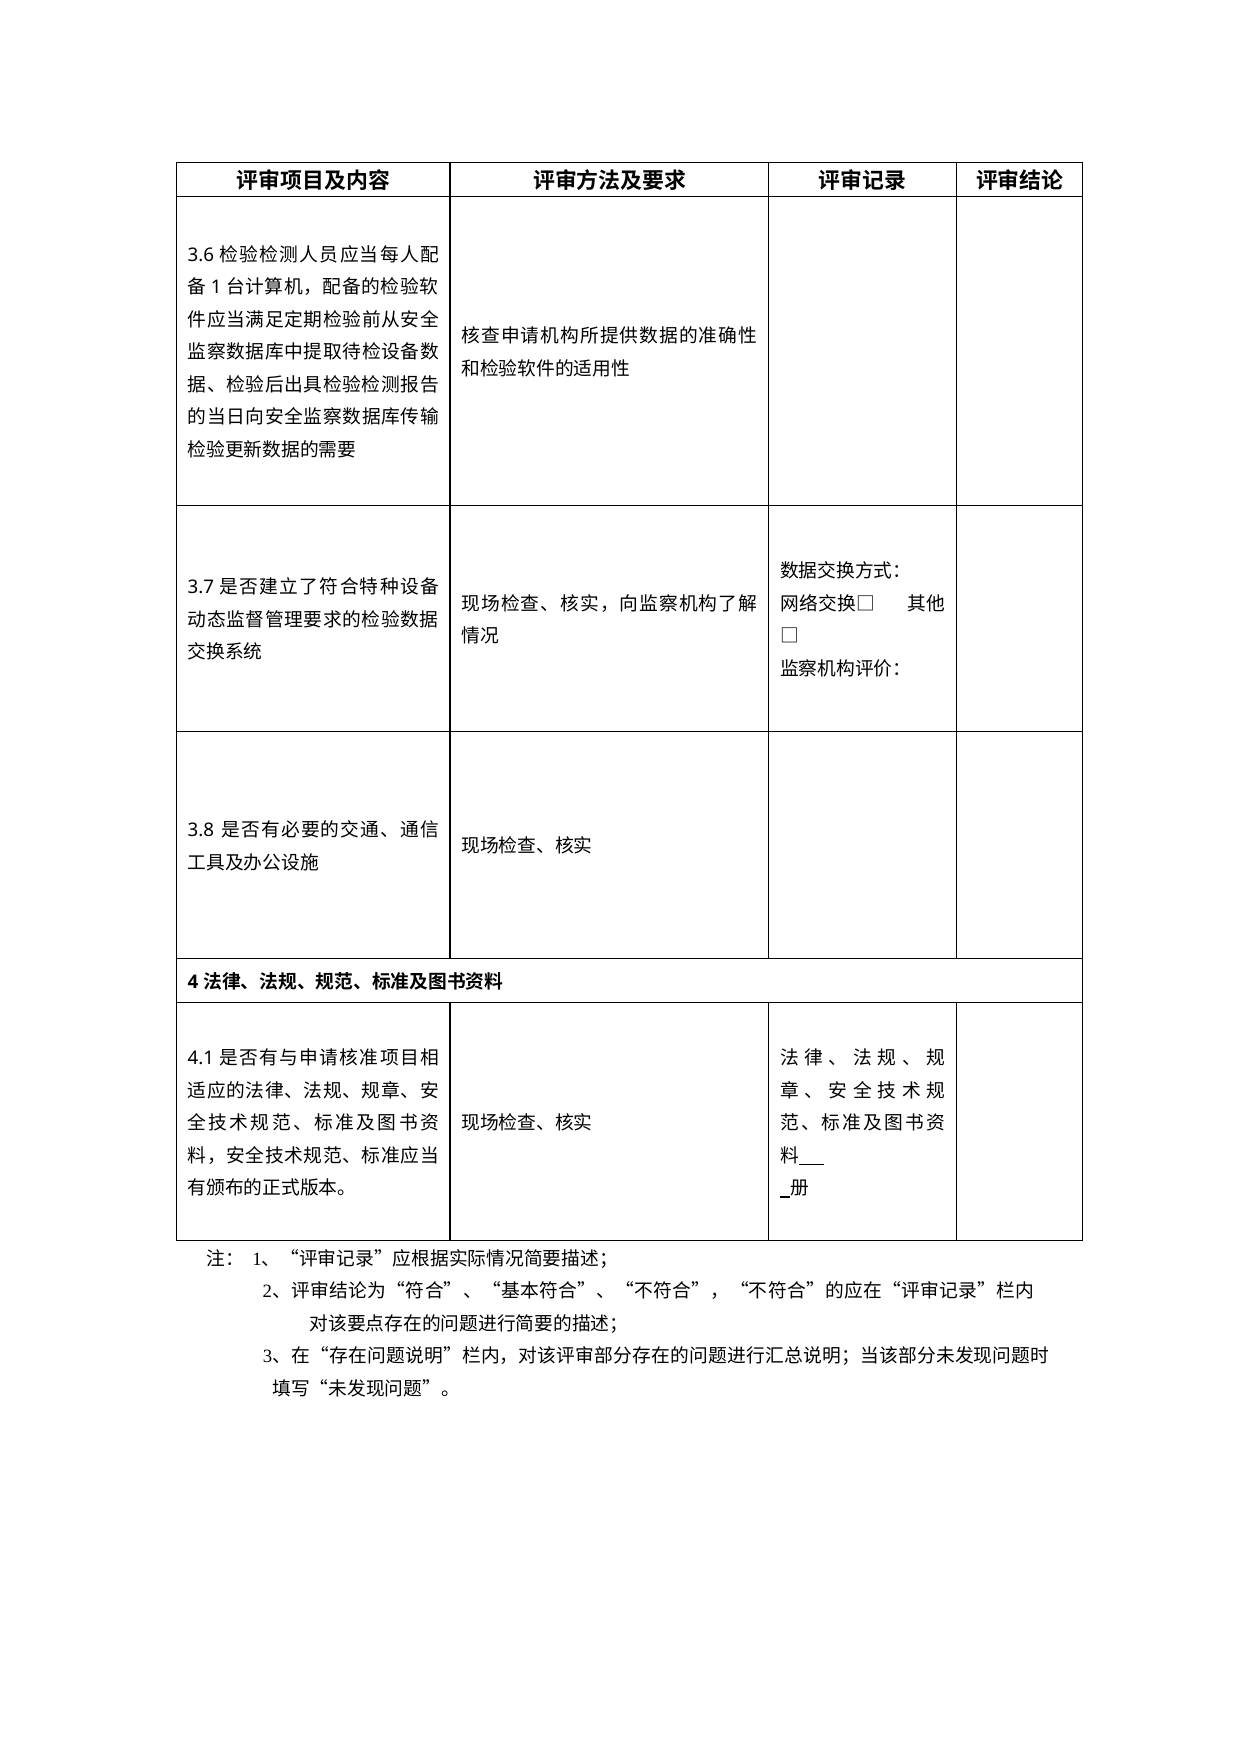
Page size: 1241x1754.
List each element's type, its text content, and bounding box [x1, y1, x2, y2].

table_cell 法律、法规、规章、安全技术规范、标准及图书资料 册 [769, 1003, 956, 1240]
table_cell [957, 197, 1082, 504]
table_cell 4.1是否有与申请核准项目相适应的法律、法规、规章、安全技术规范、标准及图书资料，安全技术规范、标准应当有颁布的正式版本。 [177, 1003, 449, 1240]
table_cell 现场检查、核实 [451, 732, 768, 957]
table_cell [769, 732, 956, 957]
table_cell 3.8 是否有必要的交通、通信工具及办公设施 [177, 732, 449, 957]
table_cell 核查申请机构所提供数据的准确性和检验软件的适用性 [451, 197, 768, 504]
text 2、评审结论为“符合”、“基本符合”、“不符合”，“不符合”的应在“评审记录”栏内对该要点存在的问题进行简要的描述； [262, 1273, 1035, 1338]
table_cell 数据交换方式： 网络交换□ 其他□ 监察机构评价： [769, 506, 956, 731]
table_cell 3.6检验检测人员应当每人配备1台计算机，配备的检验软件应当满足定期检验前从安全监察数据库中提取待检设备数据、检验后出具检验检测报告的当日向安全监察数据库传输检验更新数据的需要 [177, 197, 449, 504]
table_header 评审结论 [957, 163, 1082, 196]
table_header 评审项目及内容 [177, 163, 449, 196]
table_cell [957, 732, 1082, 957]
text 注： 1、“评审记录”应根据实际情况简要描述； [206, 1241, 1035, 1273]
table_cell 3.7是否建立了符合特种设备动态监督管理要求的检验数据交换系统 [177, 506, 449, 731]
table_cell 现场检查、核实 [451, 1003, 768, 1240]
table_header 评审记录 [769, 163, 956, 196]
table_header 评审方法及要求 [451, 163, 768, 196]
table_cell [769, 197, 956, 504]
table_cell [957, 1003, 1082, 1240]
table_cell 4 法律、法规、规范、标准及图书资料 [177, 959, 1082, 1002]
table_cell [957, 506, 1082, 731]
table_cell 现场检查、核实，向监察机构了解情况 [451, 506, 768, 731]
text 3、在“存在问题说明”栏内，对该评审部分存在的问题进行汇总说明；当该部分未发现问题时填写“未发现问题”。 [263, 1338, 1053, 1403]
